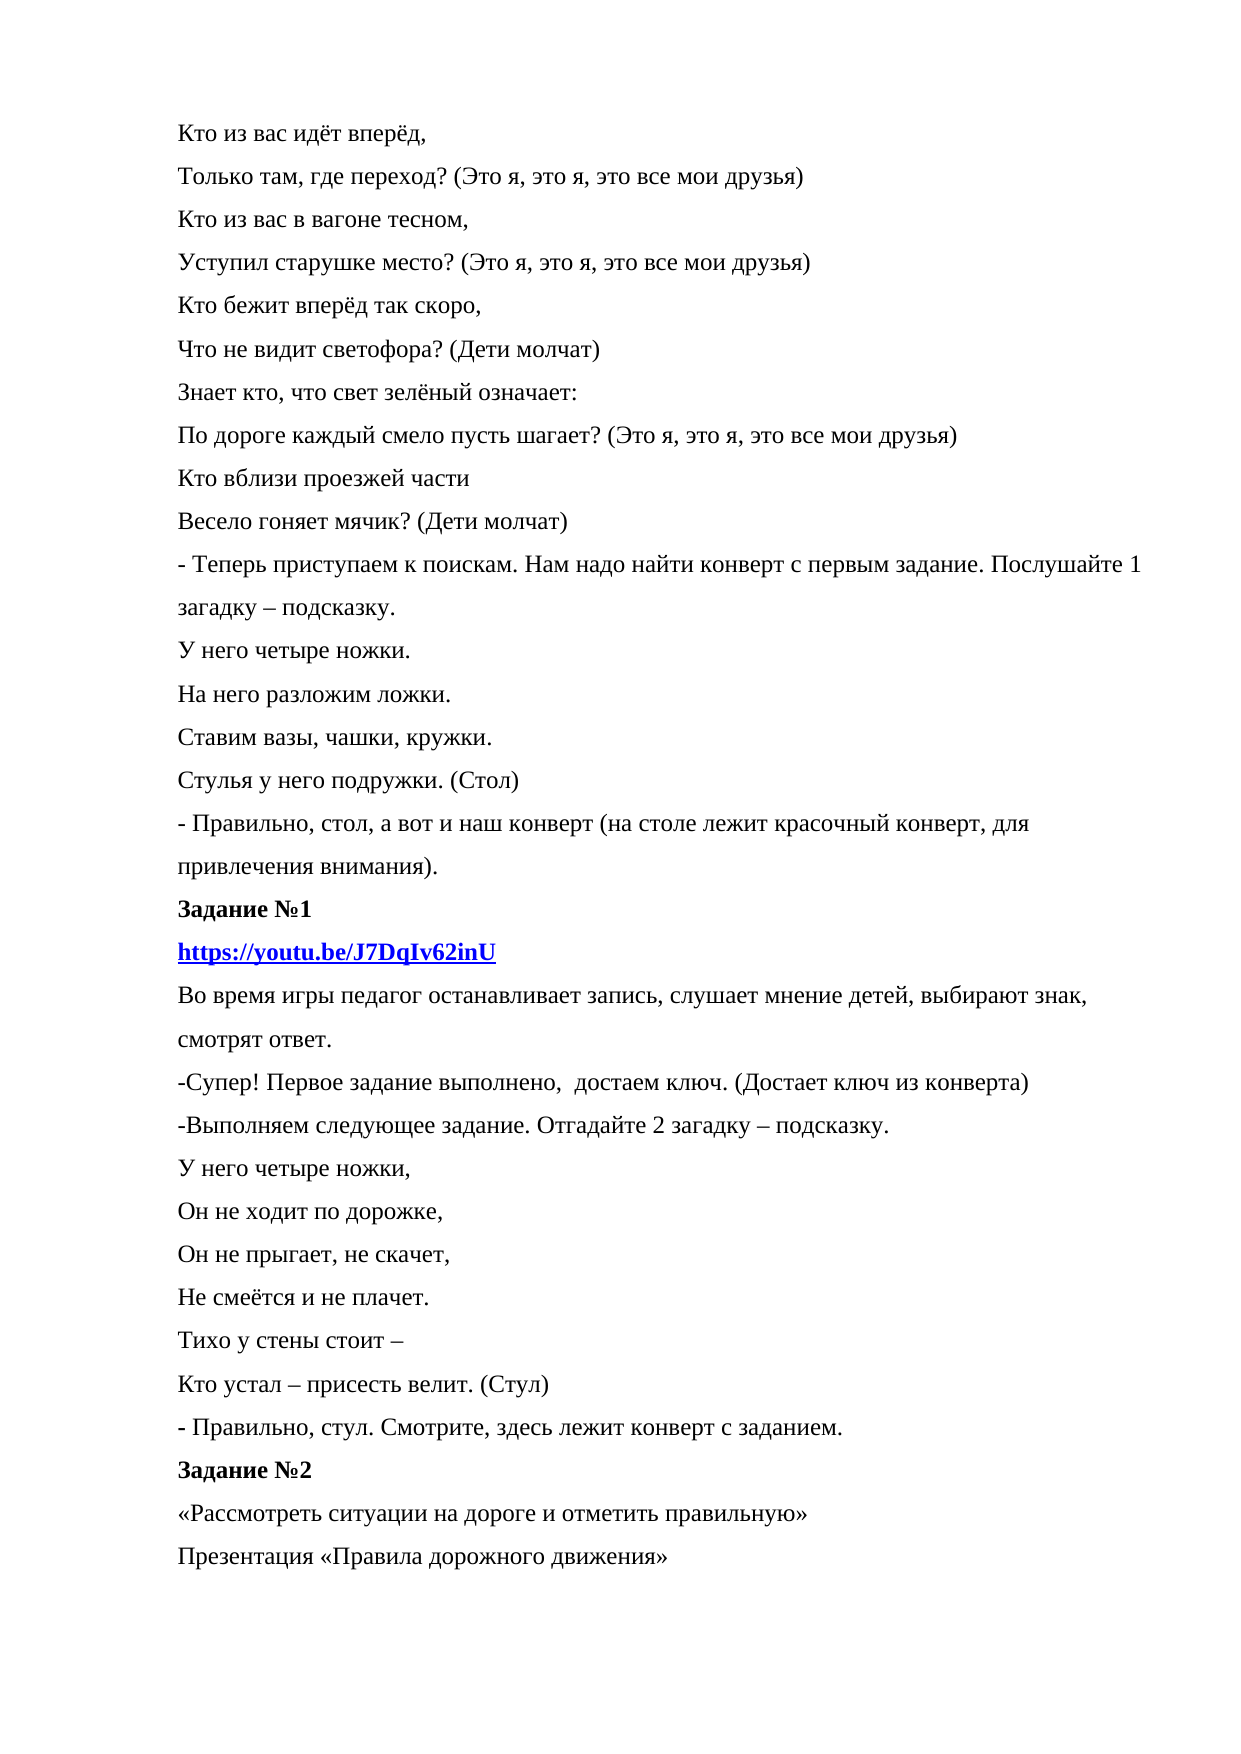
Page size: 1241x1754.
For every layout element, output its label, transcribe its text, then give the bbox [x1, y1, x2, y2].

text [177, 118, 1152, 535]
text - Правильно, стол, а вот и наш конверт (на столе лежит красочный конверт, для привлечения внимания). Задание №1 https://youtu.be/J7DqIv62inU [177, 808, 1152, 966]
text - Теперь приступаем к поискам. Нам надо найти конверт с первым задание. Послушайте 1 загадку – подсказку. У него четыре ножки. На него разложим ложки. Ставим вазы, чашки, кружки. Стулья у него подружки. (Стол) [177, 549, 1152, 794]
text Во время игры педагог останавливает запись, слушает мнение детей, выбирают знак, смотрят ответ. [177, 981, 1152, 1052]
text -Супер! Первое задание выполнено, достаем ключ. (Достает ключ из конверта) -Выполняем следующее задание. Отгадайте 2 загадку – подсказку. У него четыре ножки, Он не ходит по дорожке, Он не прыгает, не скачет, Не смеётся и не плачет. Тихо у стены стоит – Кто устал – присесть велит. (Стул) - Правильно, стул. Смотрите, здесь лежит конверт с заданием. Задание №2 «Рассмотреть ситуации на дороге и отметить правильную» Презентация «Правила дорожного движения» [177, 1067, 1152, 1570]
